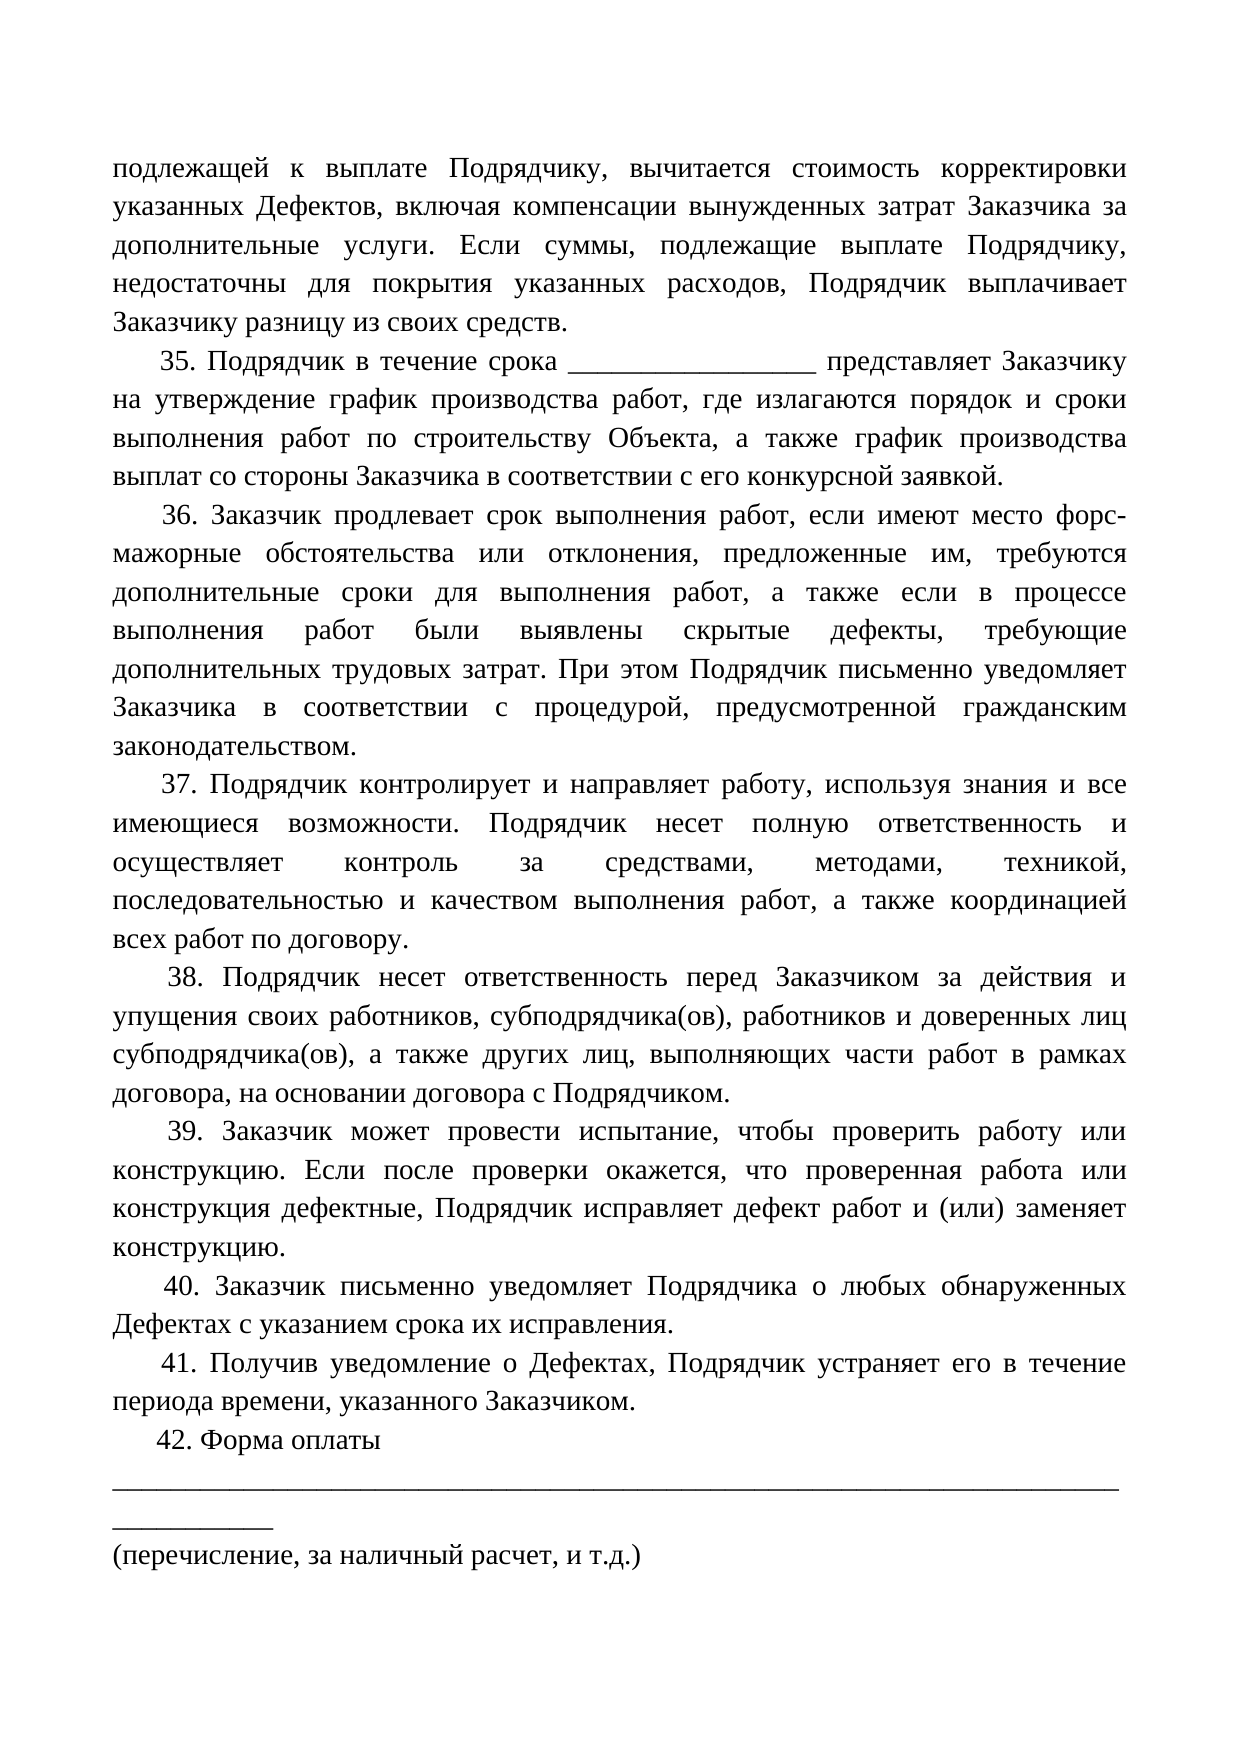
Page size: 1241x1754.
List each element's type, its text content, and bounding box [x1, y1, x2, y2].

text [112, 150, 1128, 338]
text 41. Получив уведомление о Дефектах, Подрядчик устраняет его в течение периода времени, указанного Заказчиком. [112, 1345, 1128, 1417]
text 42. Форма оплаты [112, 1422, 1128, 1455]
text ________________________________________________________________________________ [112, 1460, 1128, 1532]
text 39. Заказчик может провести испытание, чтобы проверить работу или конструкцию. Если после проверки окажется, что проверенная работа или конструкция дефектные, Подрядчик исправляет дефект работ и (или) заменяет конструкцию. [112, 1113, 1128, 1263]
text 38. Подрядчик несет ответственность перед Заказчиком за действия и упущения своих работников, субподрядчика(ов), работников и доверенных лиц субподрядчика(ов), а также других лиц, выполняющих части работ в рамках договора, на основании договора с Подрядчиком. [112, 959, 1128, 1108]
text 37. Подрядчик контролирует и направляет работу, используя знания и все имеющиеся возможности. Подрядчик несет полную ответственность и осуществляет контроль за средствами, методами, техникой, последовательностью и качеством выполнения работ, а также координацией всех работ по договору. [112, 767, 1128, 954]
text 35. Подрядчик в течение срока _________________ представляет Заказчику на утверждение график производства работ, где излагаются порядок и сроки выполнения работ по строительству Объекта, а также график производства выплат со стороны Заказчика в соответствии с его конкурсной заявкой. [112, 343, 1128, 492]
text 40. Заказчик письменно уведомляет Подрядчика о любых обнаруженных Дефектах с указанием срока их исправления. [112, 1268, 1128, 1340]
text (перечисление, за наличный расчет, и т.д.) [112, 1537, 1128, 1571]
text 36. Заказчик продлевает срок выполнения работ, если имеют место форс-мажорные обстоятельства или отклонения, предложенные им, требуются дополнительные сроки для выполнения работ, а также если в процессе выполнения работ были выявлены скрытые дефекты, требующие дополнительных трудовых затрат. При этом Подрядчик письменно уведомляет Заказчика в соответствии с процедурой, предусмотренной гражданским законодательством. [112, 497, 1128, 762]
